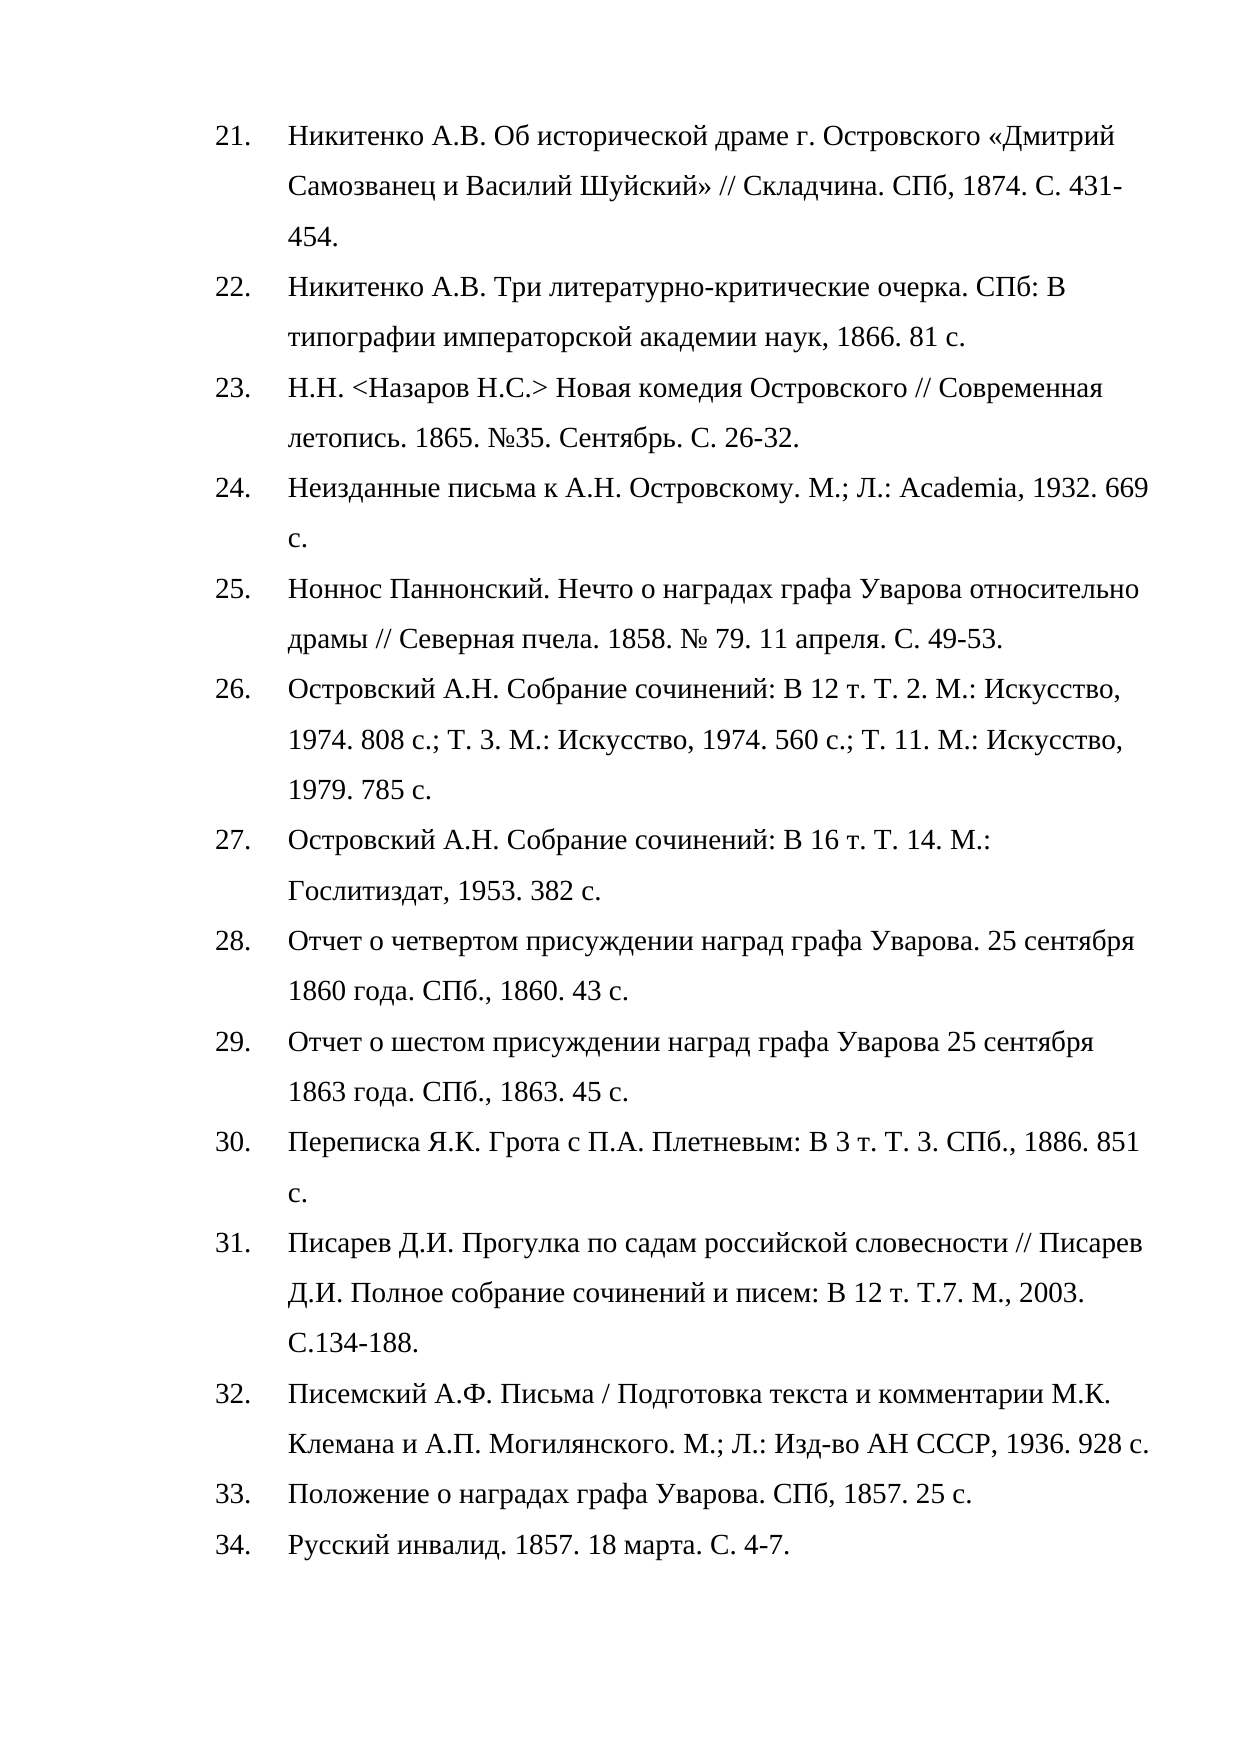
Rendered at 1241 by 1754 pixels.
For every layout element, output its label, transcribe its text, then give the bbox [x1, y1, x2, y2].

list Никитенко А.В. Об исторической драме г. Островского «Дмитрий Самозванец и Василий Шуйский» // Складчина. СПб, 1874. С. 431-454. [215, 118, 1152, 252]
list Островский А.Н. Собрание сочинений: В 12 т. Т. 2. М.: Искусство, 1974. 808 с.; Т. 3. М.: Искусство, 1974. 560 с.; Т. 11. М.: Искусство, 1979. 785 с. [215, 672, 1152, 806]
list Отчет о четвертом присуждении наград графа Уварова. 25 сентября 1860 года. СПб., 1860. 43 с. [215, 923, 1152, 1007]
list Никитенко А.В. Три литературно-критические очерка. СПб: В типографии императорской академии наук, 1866. 81 с. [215, 269, 1152, 353]
list Переписка Я.К. Грота с П.А. Плетневым: В 3 т. Т. 3. СПб., 1886. 851 с. [215, 1124, 1152, 1208]
list Писемский А.Ф. Письма / Подготовка текста и комментарии М.К. Клемана и А.П. Могилянского. М.; Л.: Изд-во АН СССР, 1936. 928 с. [215, 1376, 1152, 1460]
list Отчет о шестом присуждении наград графа Уварова 25 сентября 1863 года. СПб., 1863. 45 с. [215, 1024, 1152, 1108]
list Русский инвалид. 1857. 18 марта. С. 4-7. [215, 1527, 1152, 1560]
list Островский А.Н. Собрание сочинений: В 16 т. Т. 14. М.: Гослитиздат, 1953. 382 с. [215, 822, 1152, 906]
list Ноннос Паннонский. Нечто о наградах графа Уварова относительно драмы // Северная пчела. 1858. № 79. 11 апреля. С. 49-53. [215, 571, 1152, 655]
list Положение о наградах графа Уварова. СПб, 1857. 25 с. [215, 1477, 1152, 1510]
list Писарев Д.И. Прогулка по садам российской словесности // Писарев Д.И. Полное собрание сочинений и писем: В 12 т. Т.7. М., 2003. С.134-188. [215, 1225, 1152, 1359]
list Н.Н. <Назаров Н.С.> Новая комедия Островского // Современная летопись. 1865. №35. Сентябрь. С. 26-32. [215, 370, 1152, 453]
list Неизданные письма к А.Н. Островскому. М.; Л.: Academia, 1932. 669 с. [215, 470, 1152, 554]
